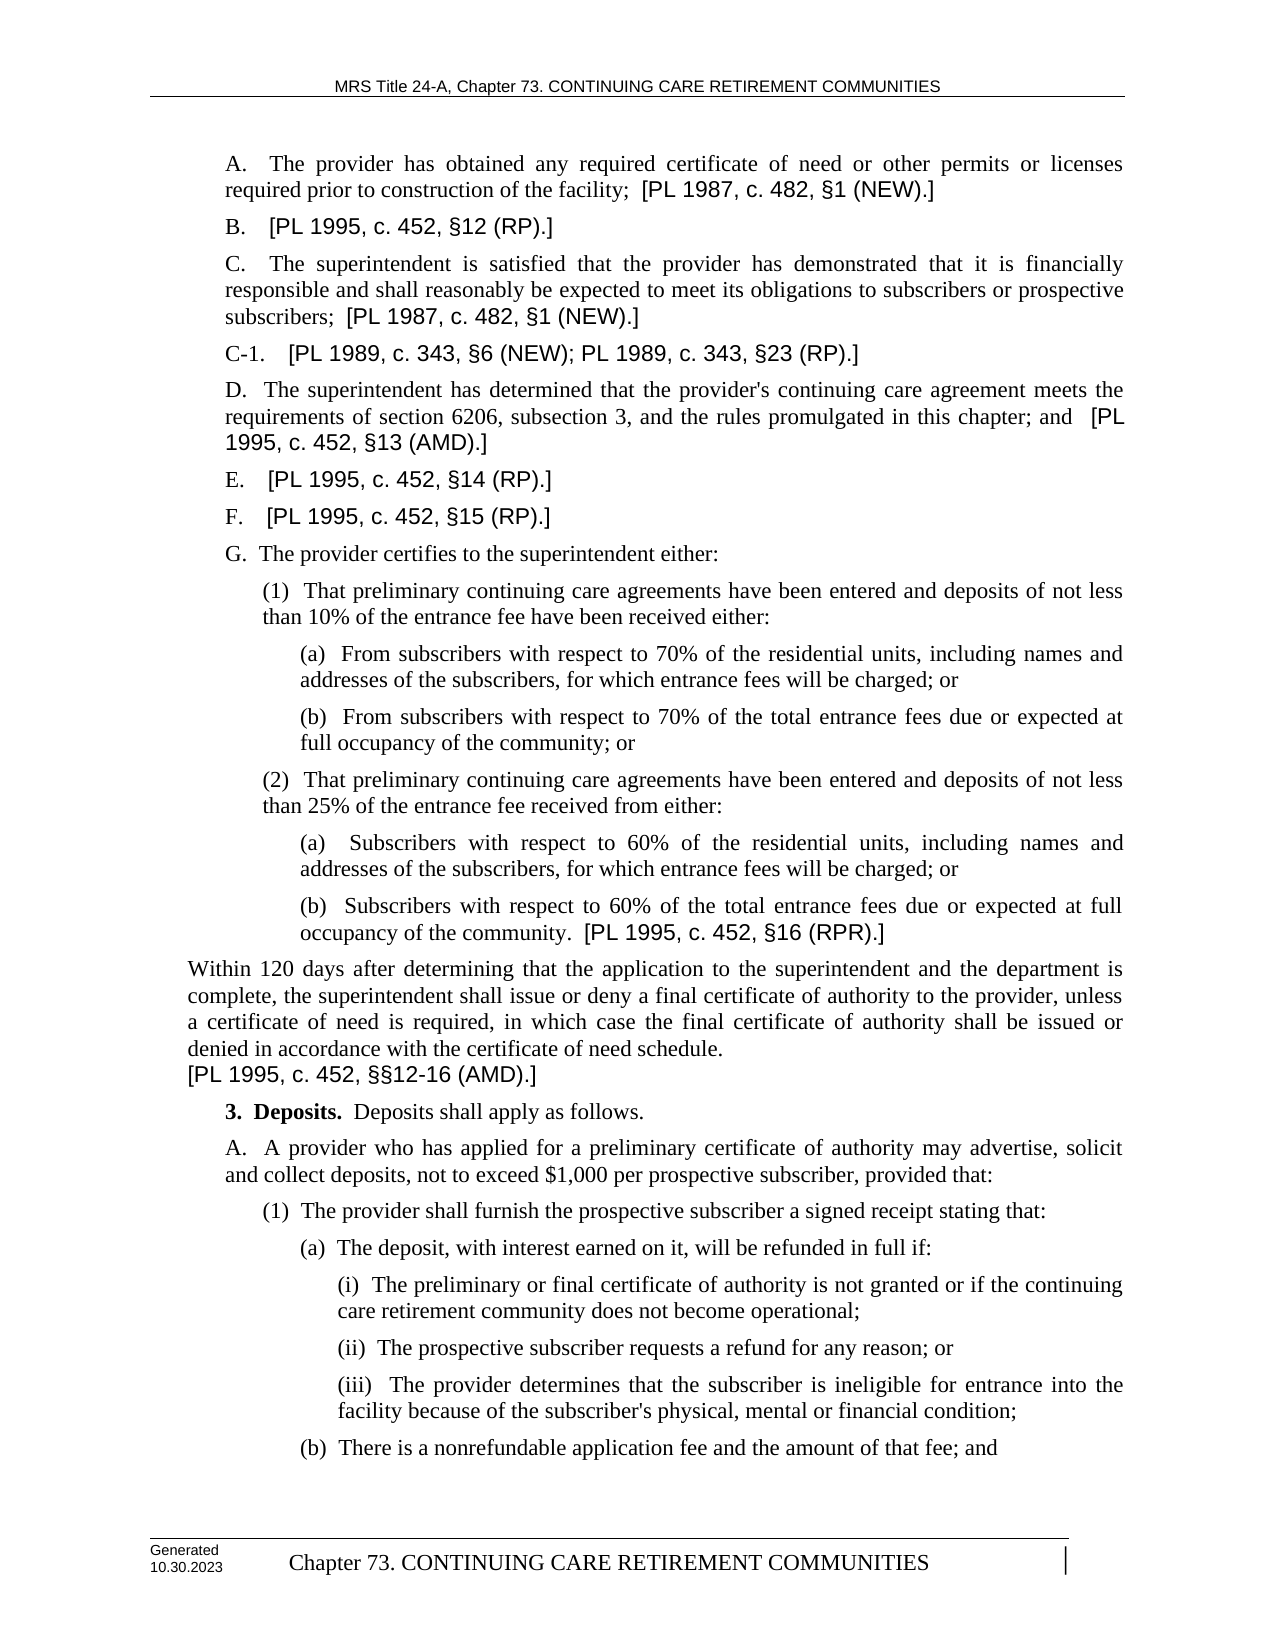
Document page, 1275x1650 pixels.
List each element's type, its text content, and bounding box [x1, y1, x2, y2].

text F. [PL 1995, c. 452, §15 (RP).] [225, 503, 1125, 529]
text (b) From subscribers with respect to 70% of the total entrance fees due or expected at full occupancy of the community; or [300, 703, 1125, 756]
text (b) There is a nonrefundable application fee and the amount of that fee; and [300, 1434, 1125, 1461]
text (a) The deposit, with interest earned on it, will be refunded in full if: [300, 1234, 1125, 1261]
text A. The provider has obtained any required certificate of need or other permits or licenses required prior to construction of the facility; [PL 1987, c. 482, §1 (NEW).] [225, 150, 1125, 203]
text (a) Subscribers with respect to 60% of the residential units, including names and addresses of the subscribers, for which entrance fees will be charged; or [300, 829, 1125, 882]
text [PL 1995, c. 452, §§12-16 (AMD).] [187, 1061, 1125, 1087]
text C. The superintendent is satisfied that the provider has demonstrated that it is financially responsible and shall reasonably be expected to meet its obligations to subscribers or prospective subscribers; [PL 1987, c. 482, §1 (NEW).] [225, 250, 1125, 329]
text (ii) The prospective subscriber requests a refund for any reason; or [337, 1334, 1125, 1361]
text G. The provider certifies to the superintendent either: [225, 540, 1125, 566]
text 3. Deposits. Deposits shall apply as follows. [187, 1098, 1125, 1124]
text Within 120 days after determining that the application to the superintendent and the department is complete, the superintendent shall issue or deny a final certificate of authority to the provider, unless a certificate of need is required, in which case the final certificate of authority shall be issued or denied in accordance with the certificate of need schedule. [187, 956, 1125, 1061]
text E. [PL 1995, c. 452, §14 (RP).] [225, 466, 1125, 493]
text (2) That preliminary continuing care agreements have been entered and deposits of not less than 25% of the entrance fee received from either: [262, 766, 1125, 819]
text D. The superintendent has determined that the provider's continuing care agreement meets the requirements of section 6206, subsection 3, and the rules promulgated in this chapter; and [PL 1995, c. 452, §13 (AMD).] [225, 377, 1125, 456]
text (a) From subscribers with respect to 70% of the residential units, including names and addresses of the subscribers, for which entrance fees will be charged; or [300, 640, 1125, 692]
text (b) Subscribers with respect to 60% of the total entrance fees due or expected at full occupancy of the community. [PL 1995, c. 452, §16 (RPR).] [300, 892, 1125, 945]
text (i) The preliminary or final certificate of authority is not granted or if the continuing care retirement community does not become operational; [337, 1271, 1125, 1324]
text (1) That preliminary continuing care agreements have been entered and deposits of not less than 10% of the entrance fee have been received either: [262, 577, 1125, 629]
text B. [PL 1995, c. 452, §12 (RP).] [225, 213, 1125, 240]
text (1) The provider shall furnish the prospective subscriber a signed receipt stating that: [262, 1198, 1125, 1224]
text A. A provider who has applied for a preliminary certificate of authority may advertise, solicit and collect deposits, not to exceed $1,000 per prospective subscriber, provided that: [225, 1134, 1125, 1187]
text C-1. [PL 1989, c. 343, §6 (NEW); PL 1989, c. 343, §23 (RP).] [225, 340, 1125, 366]
text (iii) The provider determines that the subscriber is ineligible for entrance into the facility because of the subscriber's physical, mental or financial condition; [337, 1371, 1125, 1424]
